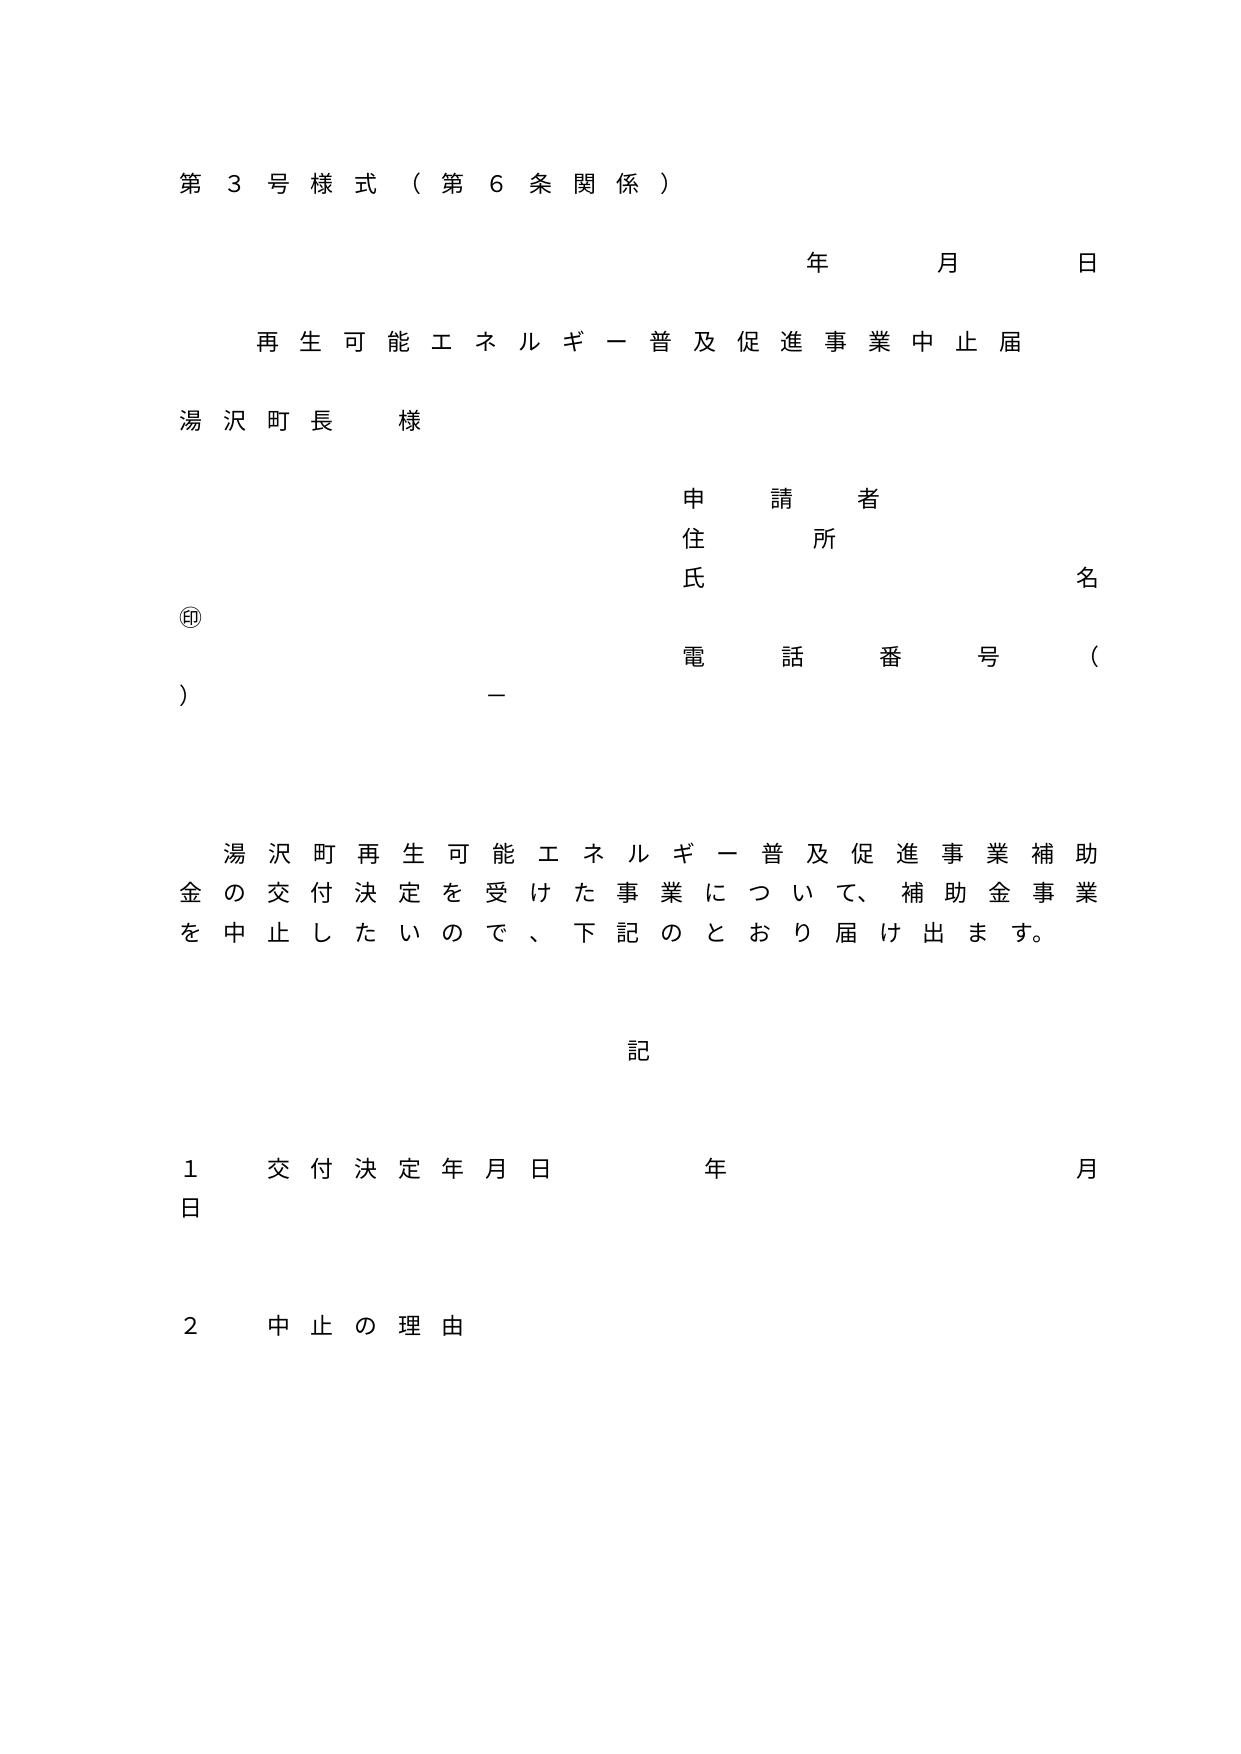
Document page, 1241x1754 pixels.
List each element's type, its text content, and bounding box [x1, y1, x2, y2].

text １ 交付決定年月日 年 月 日 [179, 1148, 1120, 1226]
text 湯沢町長 様 [179, 399, 1120, 439]
text 第３号様式（第６条関係） [179, 163, 1120, 203]
text ２ 中止の理由 [179, 1305, 1120, 1344]
text 電話番号（ ） － [179, 636, 1120, 714]
text 申 請 者 [179, 478, 1120, 518]
text 氏 名 ㊞ [179, 557, 1120, 636]
text 住 所 [179, 518, 1120, 557]
text 記 [179, 1029, 1120, 1069]
text 再生可能エネルギー普及促進事業中止届 [179, 321, 1120, 360]
text 湯沢町再生可能エネルギー普及促進事業補助金の交付決定を受けた事業について、補助金事業を中止したいので、下記のとおり届け出ます。 [179, 833, 1120, 951]
text 年 月 日 [179, 242, 1120, 281]
